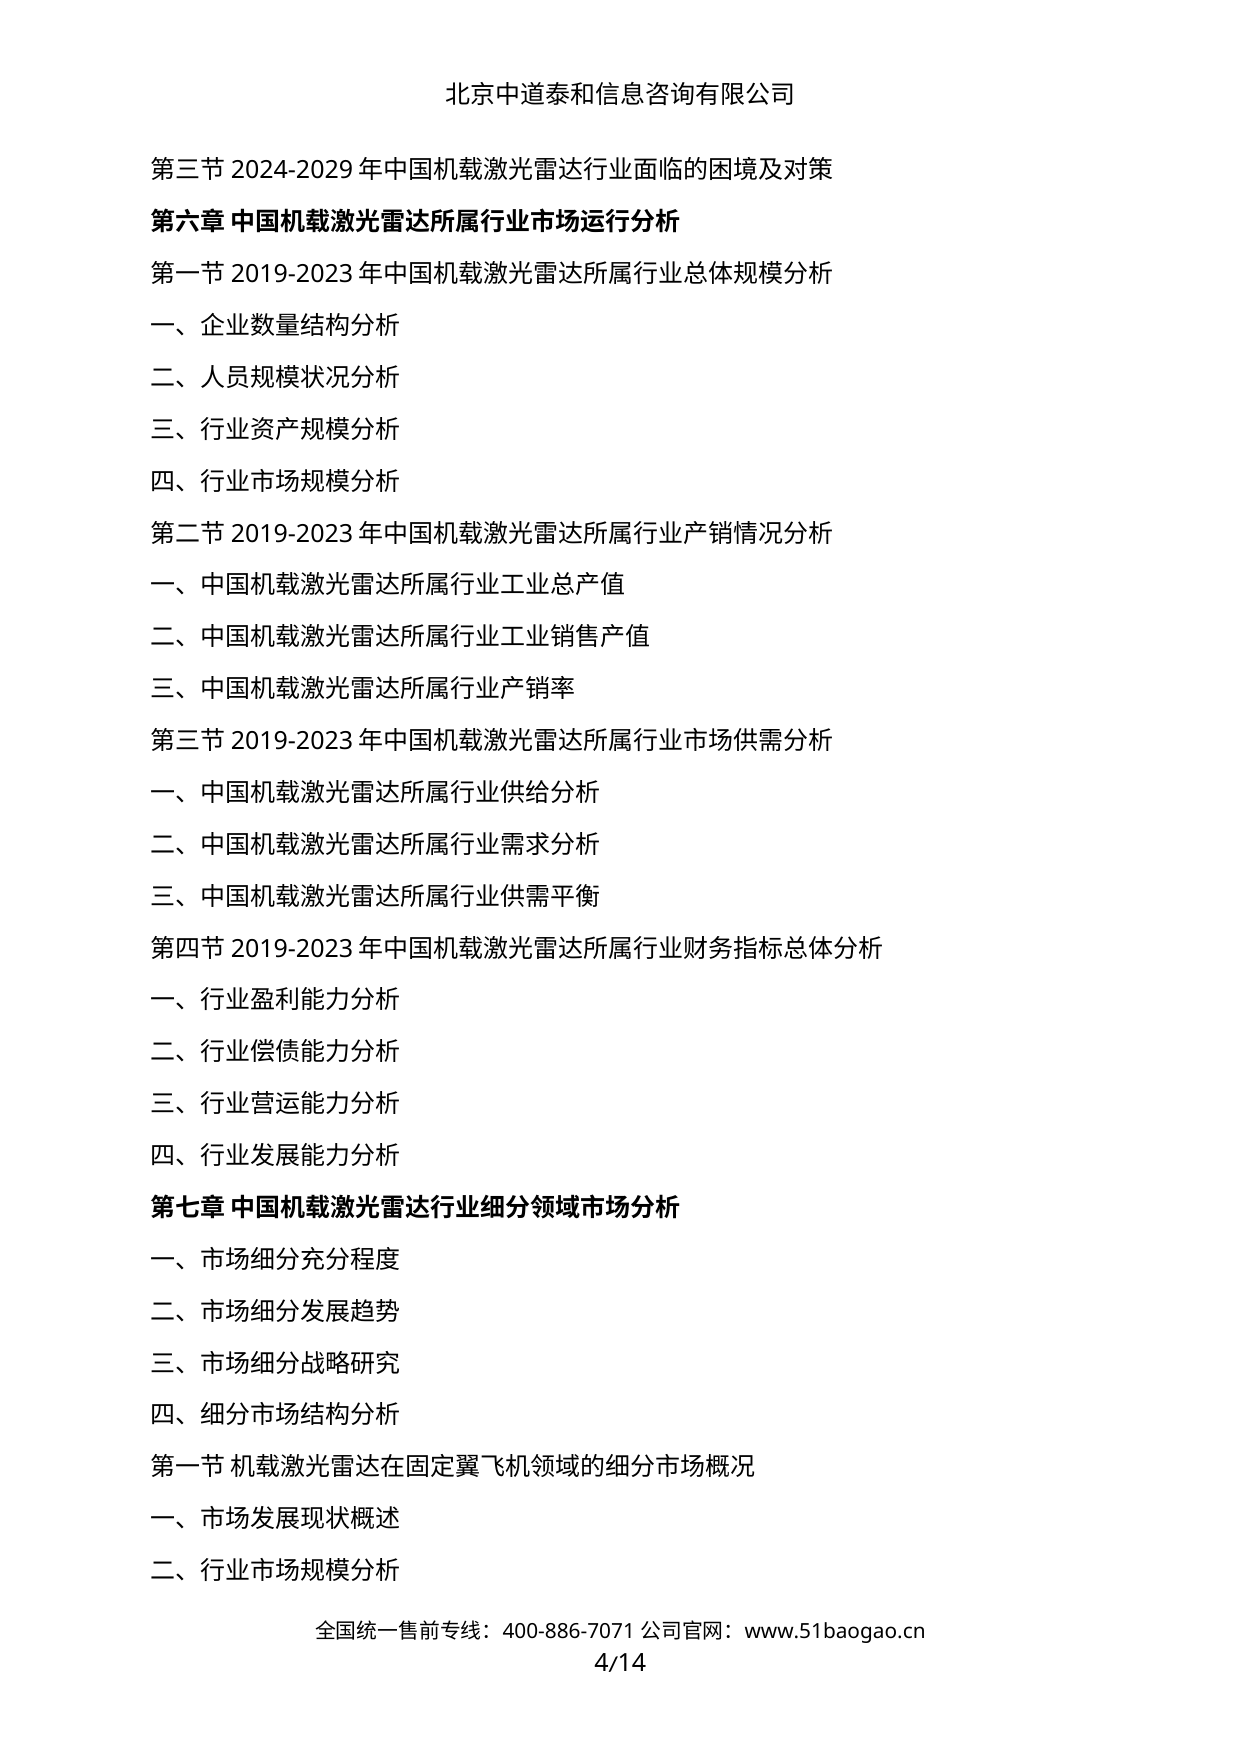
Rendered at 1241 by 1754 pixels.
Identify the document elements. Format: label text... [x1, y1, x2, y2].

text 三、行业资产规模分析 [150, 409, 1090, 446]
text 三、行业营运能力分析 [150, 1084, 1090, 1120]
text 第一节 机载激光雷达在固定翼飞机领域的细分市场概况 [150, 1447, 1090, 1483]
text 二、中国机载激光雷达所属行业工业销售产值 [150, 617, 1090, 653]
text 第六章 中国机载激光雷达所属行业市场运行分析 [150, 202, 1090, 238]
text 四、行业市场规模分析 [150, 461, 1090, 497]
text 二、行业偿债能力分析 [150, 1032, 1090, 1068]
text 三、市场细分战略研究 [150, 1343, 1090, 1379]
text 第一节 2019-2023年中国机载激光雷达所属行业总体规模分析 [150, 254, 1090, 290]
text 一、中国机载激光雷达所属行业供给分析 [150, 772, 1090, 809]
text 四、细分市场结构分析 [150, 1395, 1090, 1431]
text 四、行业发展能力分析 [150, 1136, 1090, 1172]
text 一、市场发展现状概述 [150, 1499, 1090, 1535]
text 第七章 中国机载激光雷达行业细分领域市场分析 [150, 1187, 1090, 1224]
text 一、中国机载激光雷达所属行业工业总产值 [150, 565, 1090, 601]
text 一、市场细分充分程度 [150, 1239, 1090, 1276]
text 第三节 2024-2029年中国机载激光雷达行业面临的困境及对策 [150, 150, 1090, 186]
text 三、中国机载激光雷达所属行业产销率 [150, 669, 1090, 705]
text 第四节 2019-2023年中国机载激光雷达所属行业财务指标总体分析 [150, 928, 1090, 964]
text 二、人员规模状况分析 [150, 357, 1090, 394]
text 三、中国机载激光雷达所属行业供需平衡 [150, 876, 1090, 912]
text 二、中国机载激光雷达所属行业需求分析 [150, 824, 1090, 861]
text 一、行业盈利能力分析 [150, 980, 1090, 1016]
text 二、行业市场规模分析 [150, 1551, 1090, 1587]
text 第二节 2019-2023年中国机载激光雷达所属行业产销情况分析 [150, 513, 1090, 549]
text 二、市场细分发展趋势 [150, 1291, 1090, 1327]
text 一、企业数量结构分析 [150, 306, 1090, 342]
text 第三节 2019-2023年中国机载激光雷达所属行业市场供需分析 [150, 721, 1090, 757]
